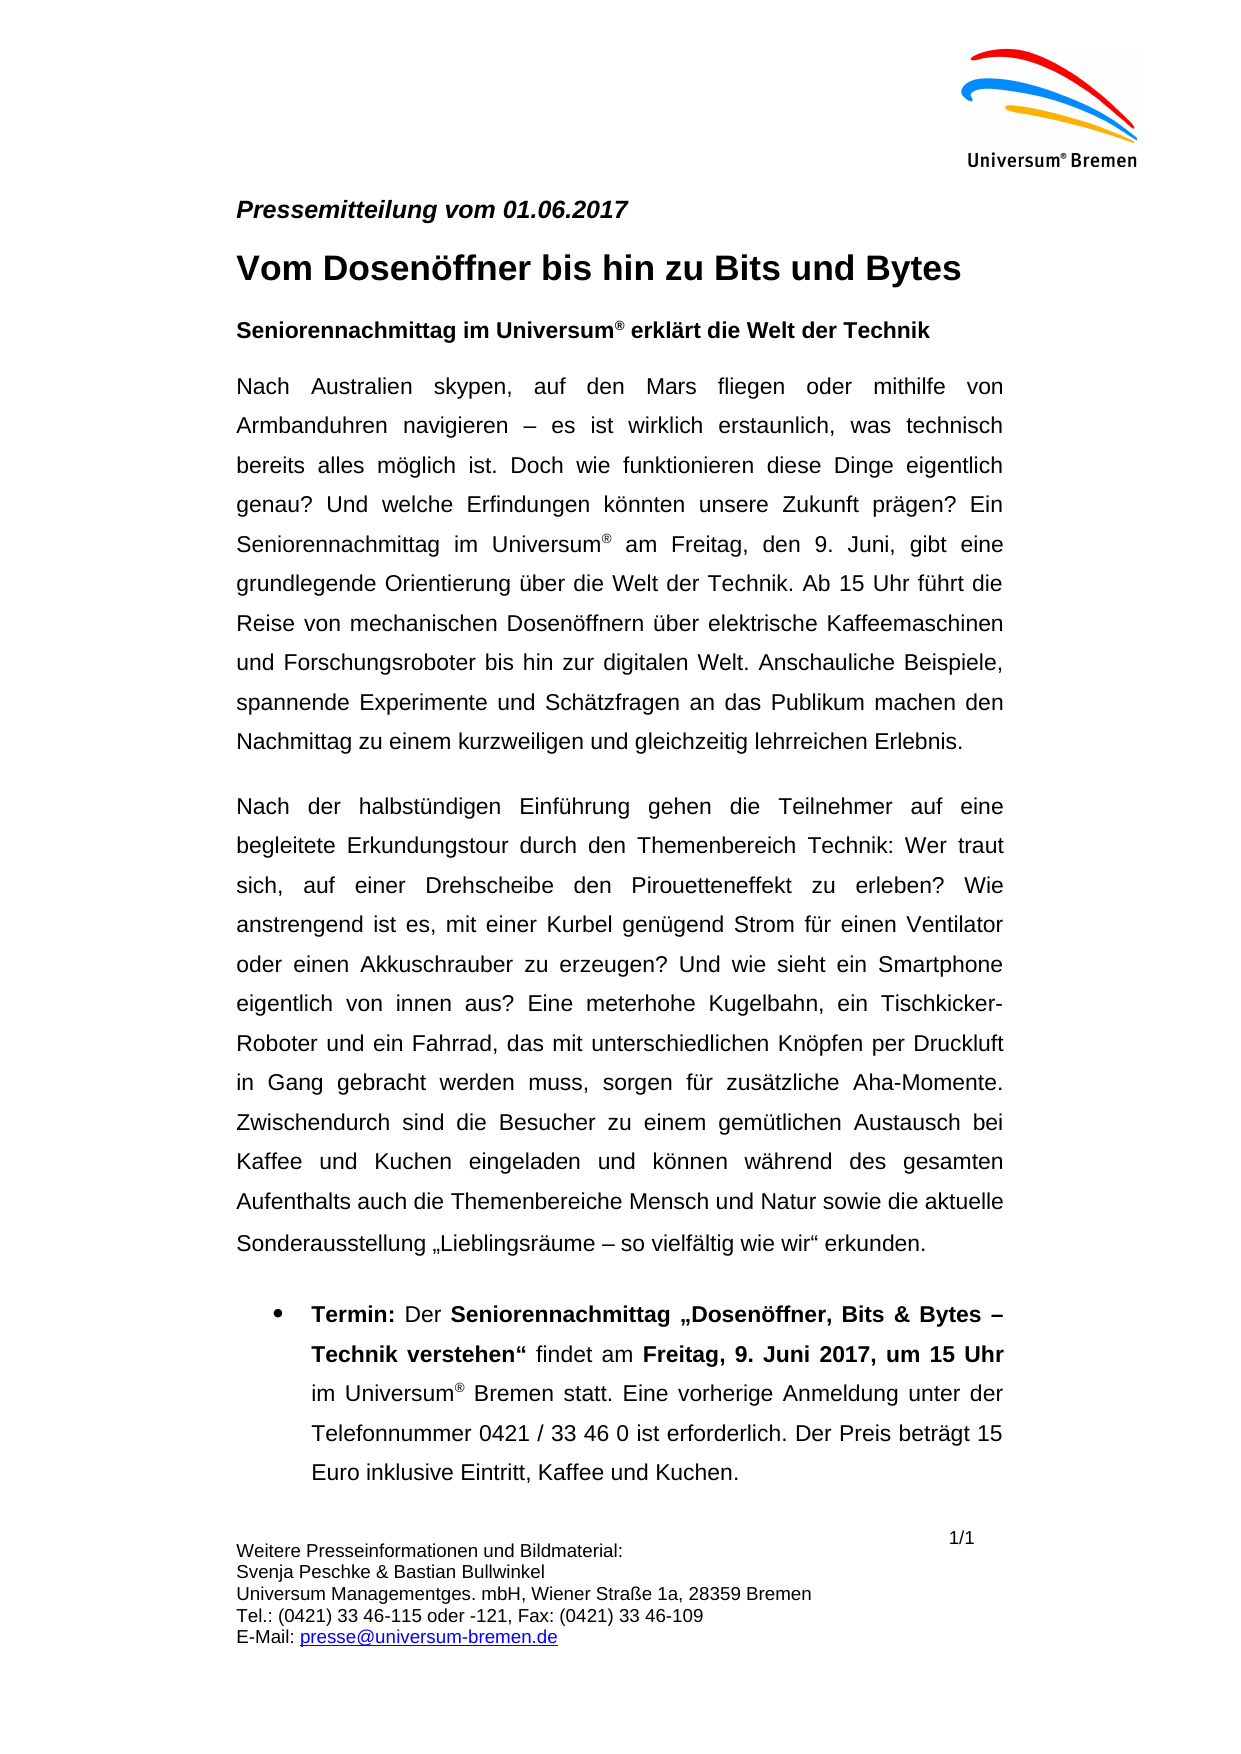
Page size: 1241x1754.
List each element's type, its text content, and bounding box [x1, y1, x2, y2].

text Nach Australien skypen, auf den Mars fliegen oder mithilfe von Armbanduhren navigieren – es ist wirklich erstaunlich, was technisch bereits alles möglich ist. Doch wie funktionieren diese Dinge eigentlich genau? Und welche Erfindungen könnten unsere Zukunft prägen? Ein Seniorennachmittag im Universum® am Freitag, den 9. Juni, gibt eine grundlegende Orientierung über die Welt der Technik. Ab 15 Uhr führt die Reise von mechanischen Dosenöffnern über elektrische Kaffeemaschinen und Forschungsroboter bis hin zur digitalen Welt. Anschauliche Beispiele, spannende Experimente und Schätzfragen an das Publikum machen den Nachmittag zu einem kurzweiligen und gleichzeitig lehrreichen Erlebnis. [236, 373, 1004, 755]
list Termin: Der Seniorennachmittag „Dosenöffner, Bits & Bytes – Technik verstehen“ findet am Freitag, 9. Juni 2017, um 15 Uhr im Universum® Bremen statt. Eine vorherige Anmeldung unter der Telefonnummer 0421 / 33 46 0 ist erforderlich. Der Preis beträgt 15 Euro inklusive Eintritt, Kaffee und Kuchen. [274, 1301, 1004, 1485]
text Nach der halbstündigen Einführung gehen die Teilnehmer auf eine begleitete Erkundungstour durch den Themenbereich Technik: Wer traut sich, auf einer Drehscheibe den Pirouetteneffekt zu erleben? Wie anstrengend ist es, mit einer Kurbel genügend Strom für einen Ventilator oder einen Akkuschrauber zu erzeugen? Und wie sieht ein Smartphone eigentlich von innen aus? Eine meterhohe Kugelbahn, ein Tischkicker-Roboter und ein Fahrrad, das mit unterschiedlichen Knöpfen per Druckluft in Gang gebracht werden muss, sorgen für zusätzliche Aha-Momente. Zwischendurch sind die Besucher zu einem gemütlichen Austausch bei Kaffee und Kuchen eingeladen und können während des gesamten Aufenthalts auch die Themenbereiche Mensch und Natur sowie die aktuelle Sonderausstellung „Lieblingsräume – so vielfältig wie wir“ erkunden. [236, 793, 1004, 1257]
subtitle Vom Dosenöffner bis hin zu Bits und Bytes [236, 248, 1002, 288]
subtitle Pressemitteilung vom 01.06.2017 [236, 195, 1007, 224]
picture [961, 48, 1138, 167]
text Seniorennachmittag im Universum® erklärt die Welt der Technik [236, 317, 1004, 344]
